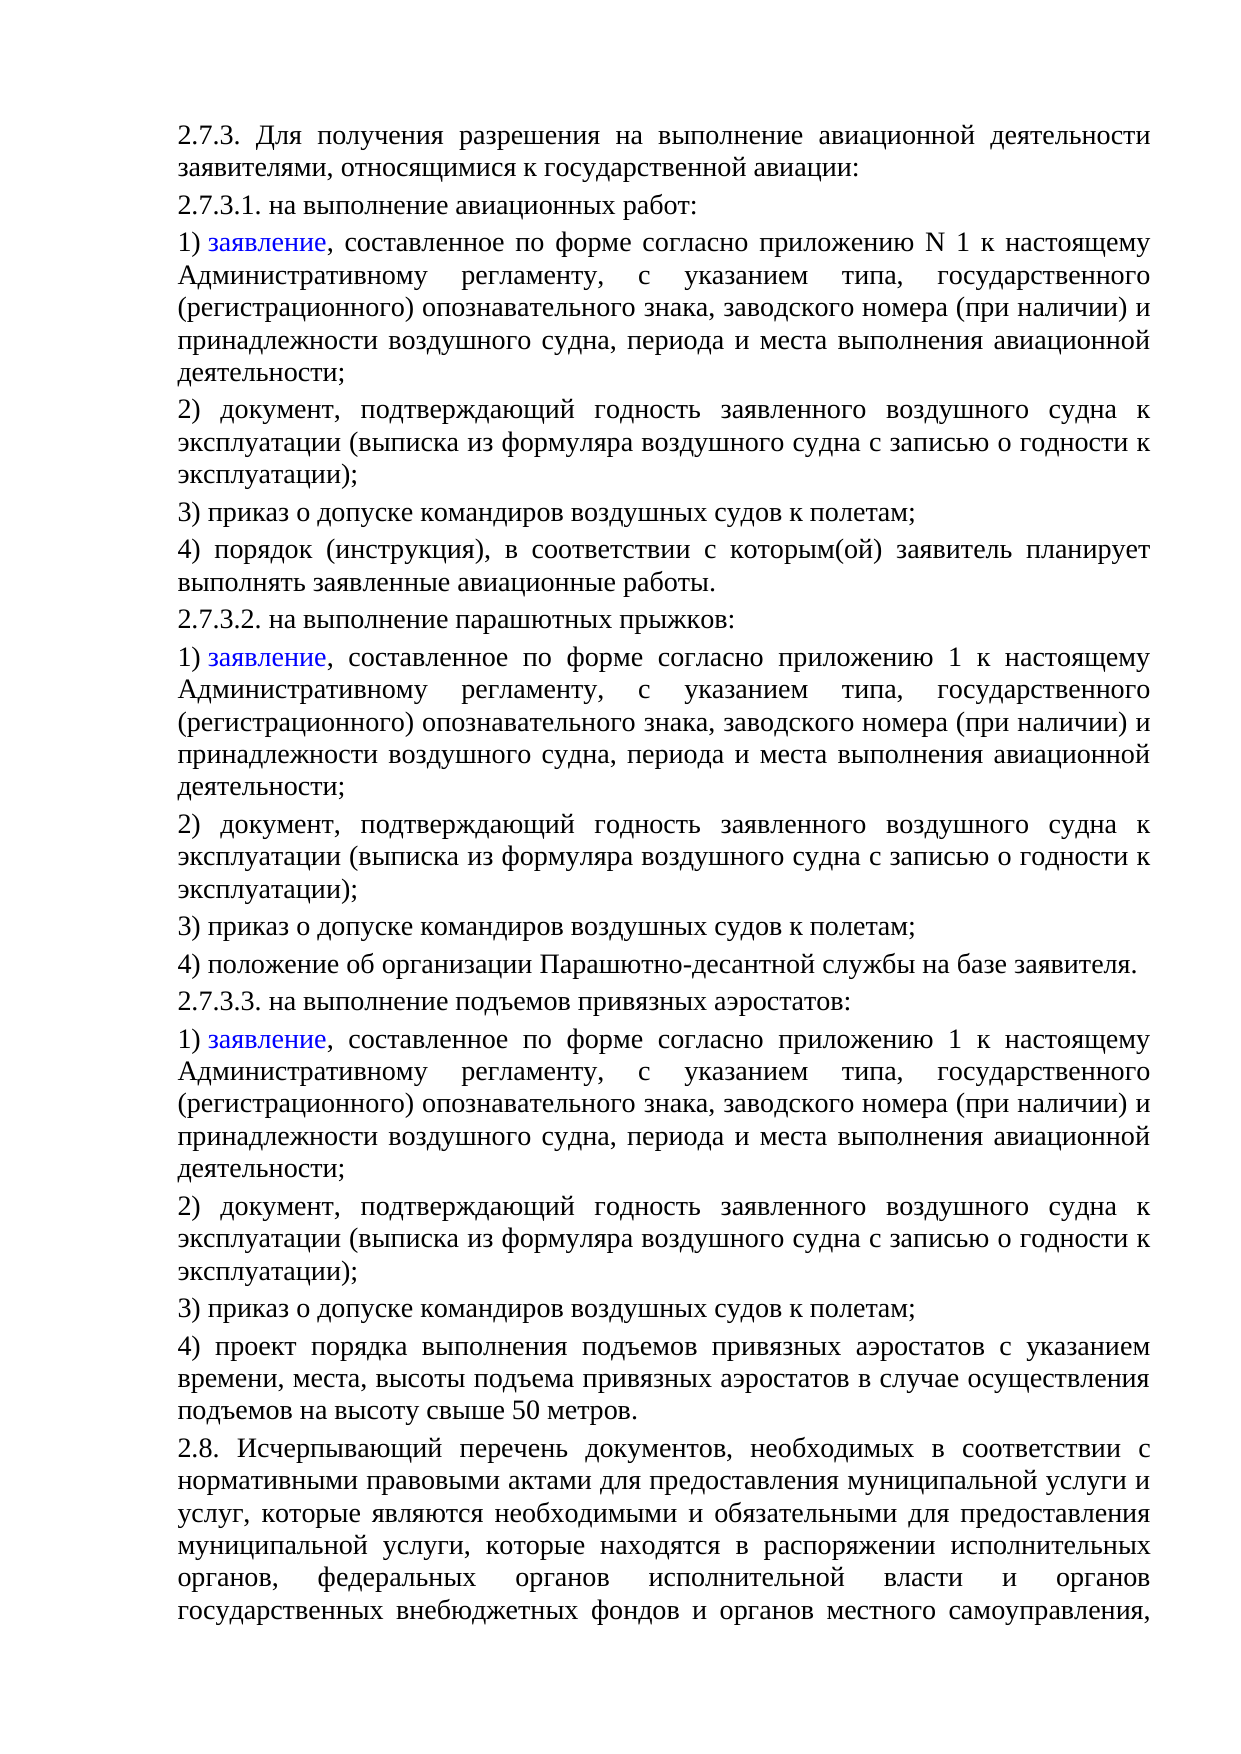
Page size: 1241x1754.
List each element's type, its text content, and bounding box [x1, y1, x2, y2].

text 2.7.3.2. на выполнение парашютных прыжков: [177, 602, 1152, 635]
text 2.7.3.1. на выполнение авиационных работ: [177, 188, 1152, 220]
text 1) заявление, составленное по форме согласно приложению 1 к настоящему Административному регламенту, с указанием типа, государственного (регистрационного) опознавательного знака, заводского номера (при наличии) и принадлежности воздушного судна, периода и места выполнения авиационной деятельности; [177, 1022, 1152, 1184]
text 2) документ, подтверждающий годность заявленного воздушного судна к эксплуатации (выписка из формуляра воздушного судна с записью о годности к эксплуатации); [177, 1189, 1152, 1286]
text 2) документ, подтверждающий годность заявленного воздушного судна к эксплуатации (выписка из формуляра воздушного судна с записью о годности к эксплуатации); [177, 807, 1152, 904]
text 4) положение об организации Парашютно-десантной службы на базе заявителя. [177, 947, 1152, 979]
text 3) приказ о допуске командиров воздушных судов к полетам; [177, 1291, 1152, 1323]
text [177, 1431, 1152, 1625]
text 3) приказ о допуске командиров воздушных судов к полетам; [177, 495, 1152, 527]
text 4) порядок (инструкция), в соответствии с которым(ой) заявитель планирует выполнять заявленные авиационные работы. [177, 532, 1152, 597]
text 2) документ, подтверждающий годность заявленного воздушного судна к эксплуатации (выписка из формуляра воздушного судна с записью о годности к эксплуатации); [177, 393, 1152, 490]
text 1) заявление, составленное по форме согласно приложению N 1 к настоящему Административному регламенту, с указанием типа, государственного (регистрационного) опознавательного знака, заводского номера (при наличии) и принадлежности воздушного судна, периода и места выполнения авиационной деятельности; [177, 226, 1152, 387]
text 4) проект порядка выполнения подъемов привязных аэростатов с указанием времени, места, высоты подъема привязных аэростатов в случае осуществления подъемов на высоту свыше 50 метров. [177, 1328, 1152, 1426]
text 3) приказ о допуске командиров воздушных судов к полетам; [177, 909, 1152, 942]
text 2.7.3.3. на выполнение подъемов привязных аэростатов: [177, 984, 1152, 1017]
text 2.7.3. Для получения разрешения на выполнение авиационной деятельности заявителями, относящимися к государственной авиации: [177, 118, 1152, 183]
text 1) заявление, составленное по форме согласно приложению 1 к настоящему Административному регламенту, с указанием типа, государственного (регистрационного) опознавательного знака, заводского номера (при наличии) и принадлежности воздушного судна, периода и места выполнения авиационной деятельности; [177, 640, 1152, 802]
